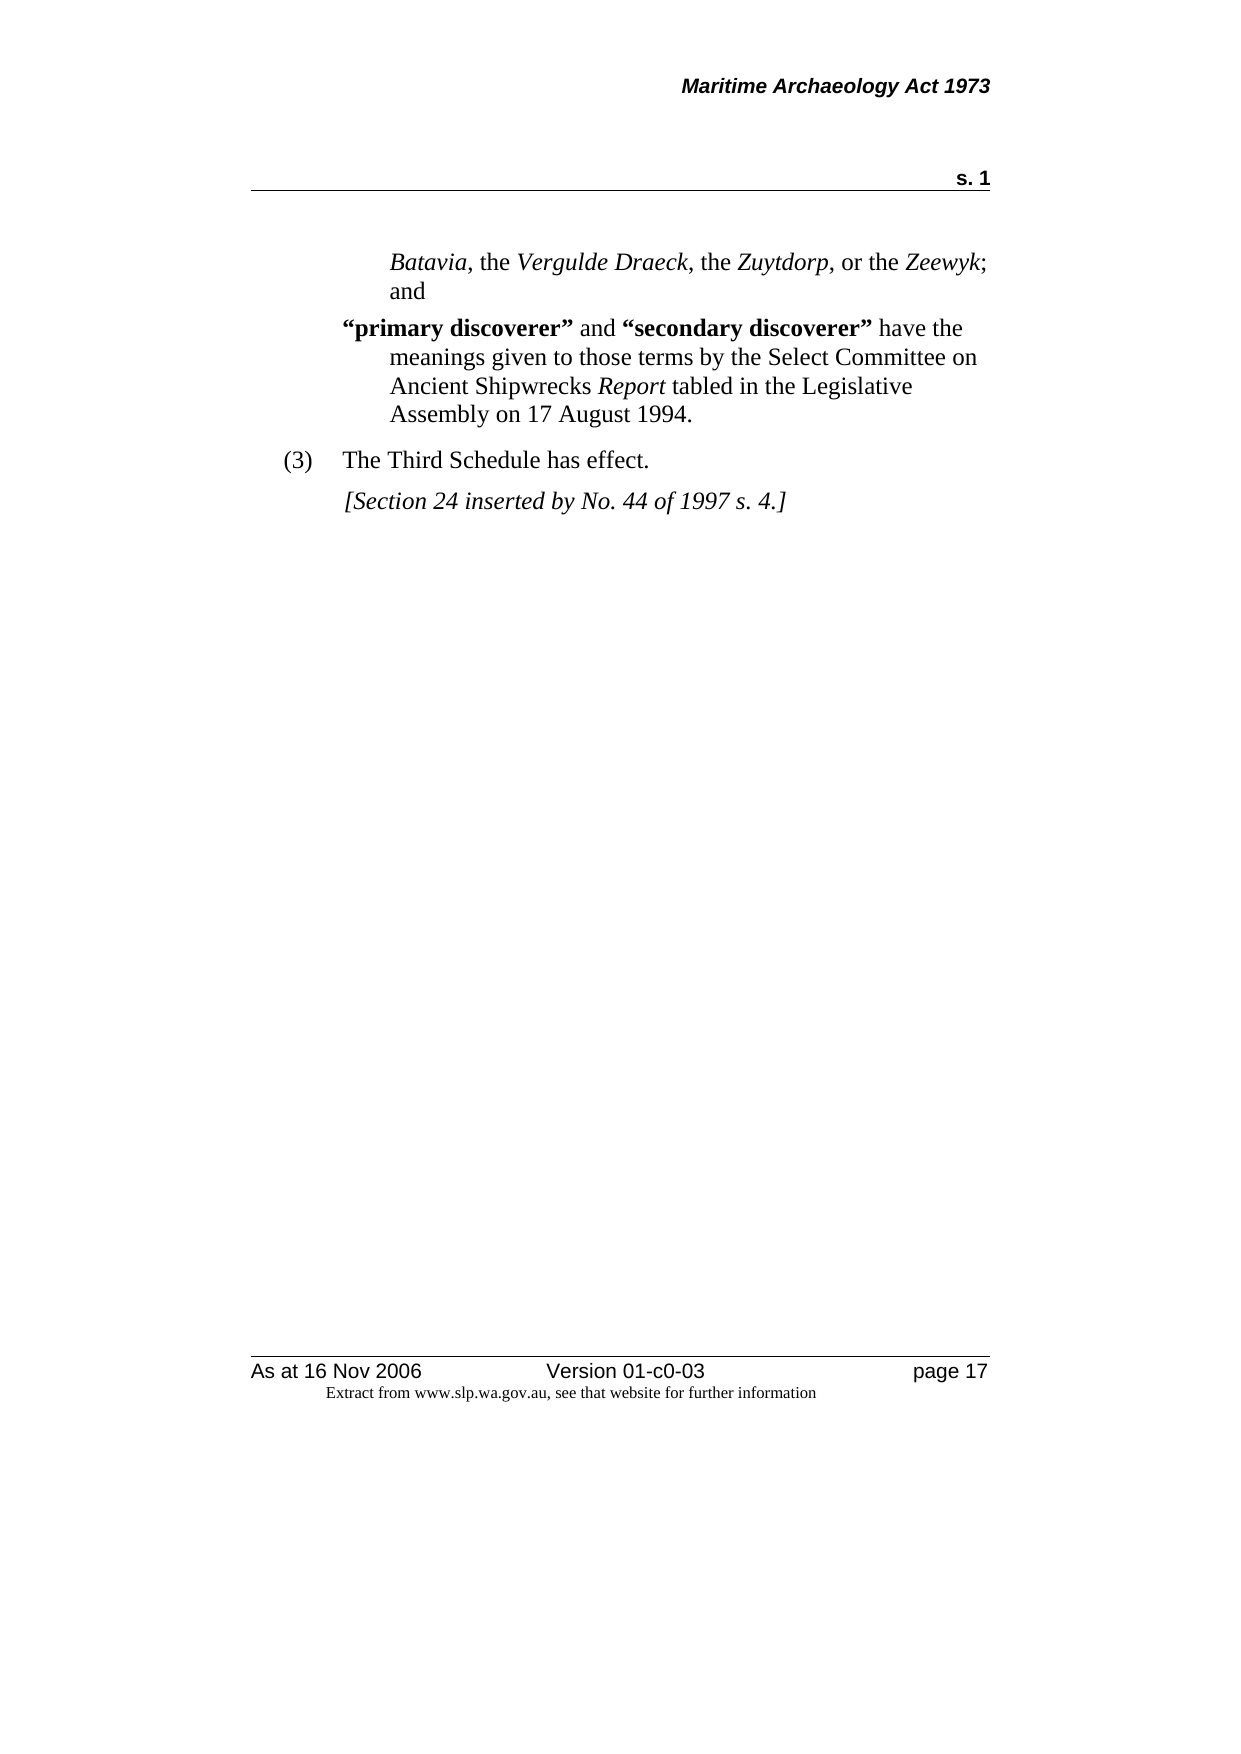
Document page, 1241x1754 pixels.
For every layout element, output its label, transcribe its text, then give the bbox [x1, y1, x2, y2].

text [Section 24 inserted by No. 44 of 1997 s. 4.] [251, 486, 990, 515]
text “primary discoverer” and “secondary discoverer” have the meanings given to those terms by the Select Committee on Ancient Shipwrecks Report tabled in the Legislative Assembly on 17 August 1994. [251, 313, 990, 428]
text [251, 247, 990, 305]
text (3) The Third Schedule has effect. [251, 445, 990, 474]
